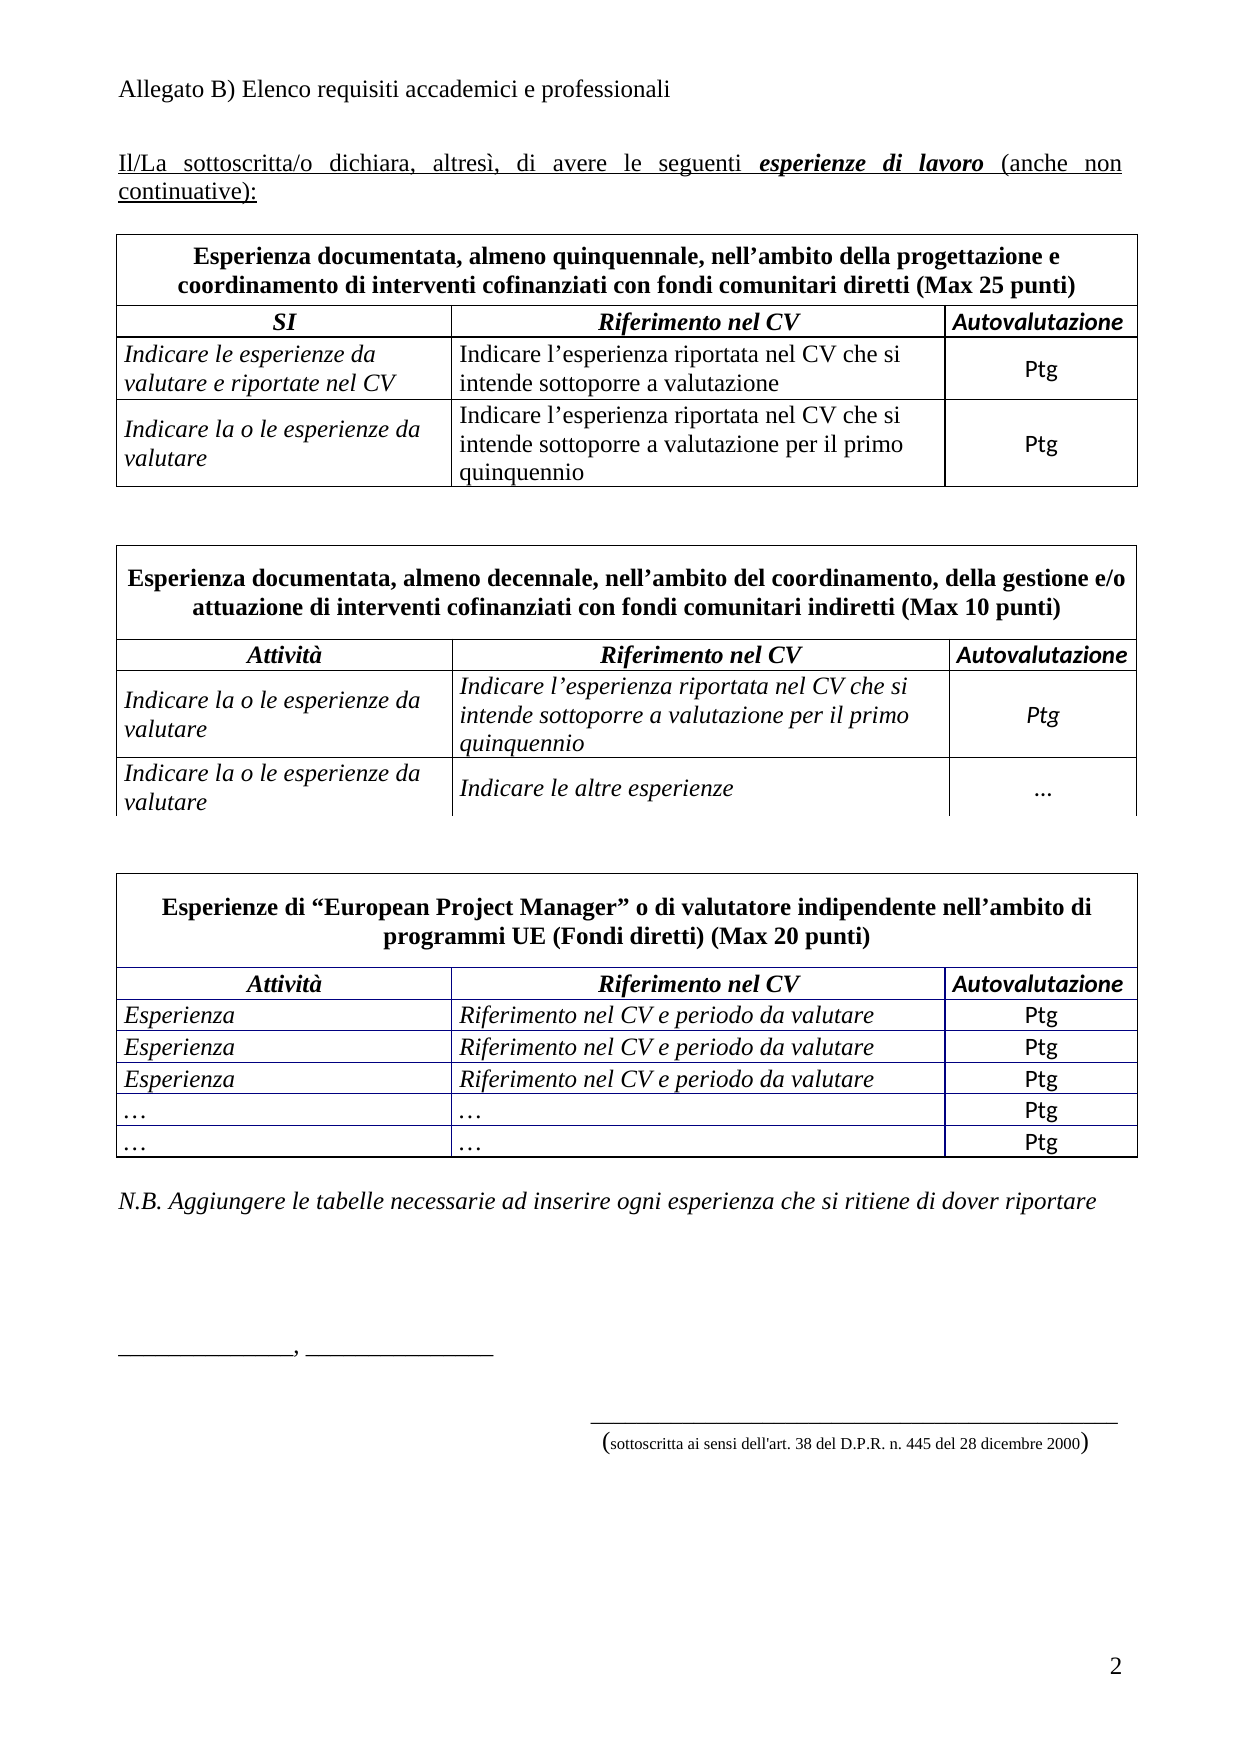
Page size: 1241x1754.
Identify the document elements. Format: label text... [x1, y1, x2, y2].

table_cell Riferimento nel CV e periodo da valutare [452, 1063, 944, 1093]
table_cell Indicare la o le esperienze da valutare [117, 671, 452, 757]
table_cell Indicare le altre esperienze [453, 758, 949, 816]
table_cell Riferimento nel CV e periodo da valutare [452, 1000, 944, 1030]
text Il/La sottoscritta/o dichiara, altresì, di avere le seguenti esperienze di lavoro (anche non continuative): [118, 148, 1122, 173]
table_cell … [117, 1094, 451, 1125]
text ______________________________________________ [118, 1400, 1122, 1426]
table_cell Ptg [946, 1000, 1137, 1030]
table_cell Indicare l’esperienza riportata nel CV che si intende sottoporre a valutazione [452, 338, 944, 399]
table_cell Riferimento nel CV e periodo da valutare [452, 1031, 944, 1062]
text ______________, _______________ [118, 1330, 1122, 1359]
table_cell … [452, 1094, 944, 1125]
table_cell Indicare la o le esperienze da valutare [117, 400, 451, 486]
table_cell Riferimento nel CV [453, 640, 949, 670]
table_cell Autovalutazione [950, 640, 1136, 670]
table_cell Attività [117, 968, 451, 999]
table_cell Indicare le esperienze da valutare e riportate nel CV [117, 338, 451, 399]
table_cell Indicare l’esperienza riportata nel CV che si intende sottoporre a valutazione per il primo quinquennio [452, 400, 944, 486]
table_cell Indicare la o le esperienze da valutare [117, 758, 452, 816]
table_cell … [950, 758, 1136, 816]
table_cell Riferimento nel CV [452, 968, 944, 999]
table_cell Riferimento nel CV [452, 306, 944, 336]
table_cell Esperienza [117, 1000, 451, 1030]
text N.B. Aggiungere le tabelle necessarie ad inserire ogni esperienza che si ritiene di dover riportare [118, 1186, 1122, 1215]
text (sottoscritta ai sensi dell'art. 38 del D.P.R. n. 445 del 28 dicembre 2000) [118, 1426, 1122, 1455]
table_cell Ptg [946, 1063, 1137, 1093]
table_cell Ptg [946, 400, 1137, 486]
table_cell Ptg [946, 1126, 1137, 1156]
table_cell Attività [117, 640, 452, 670]
table_cell Ptg [950, 671, 1136, 757]
text Il/La sottoscritta/o dichiara, altresì, di avere le seguenti esperienze di lavoro (anche non continuative): [118, 174, 1122, 205]
table_cell Esperienza [117, 1063, 451, 1093]
table_cell … [117, 1126, 451, 1156]
table_cell … [452, 1126, 944, 1156]
table_cell Ptg [946, 1094, 1137, 1125]
table_cell Ptg [946, 1031, 1137, 1062]
table_header Esperienze di “European Project Manager” o di valutatore indipendente nell’ambito di programmi UE (Fondi diretti) (Max 20 punti) [117, 874, 1137, 967]
table_header Esperienza documentata, almeno decennale, nell’ambito del coordinamento, della gestione e/o attuazione di interventi cofinanziati con fondi comunitari indiretti (Max 10 punti) [117, 546, 1136, 638]
table_cell Autovalutazione [946, 968, 1137, 999]
table_cell Ptg [946, 338, 1137, 399]
table_cell Autovalutazione [946, 306, 1137, 336]
table_cell Esperienza [117, 1031, 451, 1062]
table_header Esperienza documentata, almeno quinquennale, nell’ambito della progettazione e coordinamento di interventi cofinanziati con fondi comunitari diretti (Max 25 punti) [117, 235, 1137, 305]
table_cell Indicare l’esperienza riportata nel CV che si intende sottoporre a valutazione per il primo quinquennio [453, 671, 949, 757]
table_cell SI [117, 306, 451, 336]
